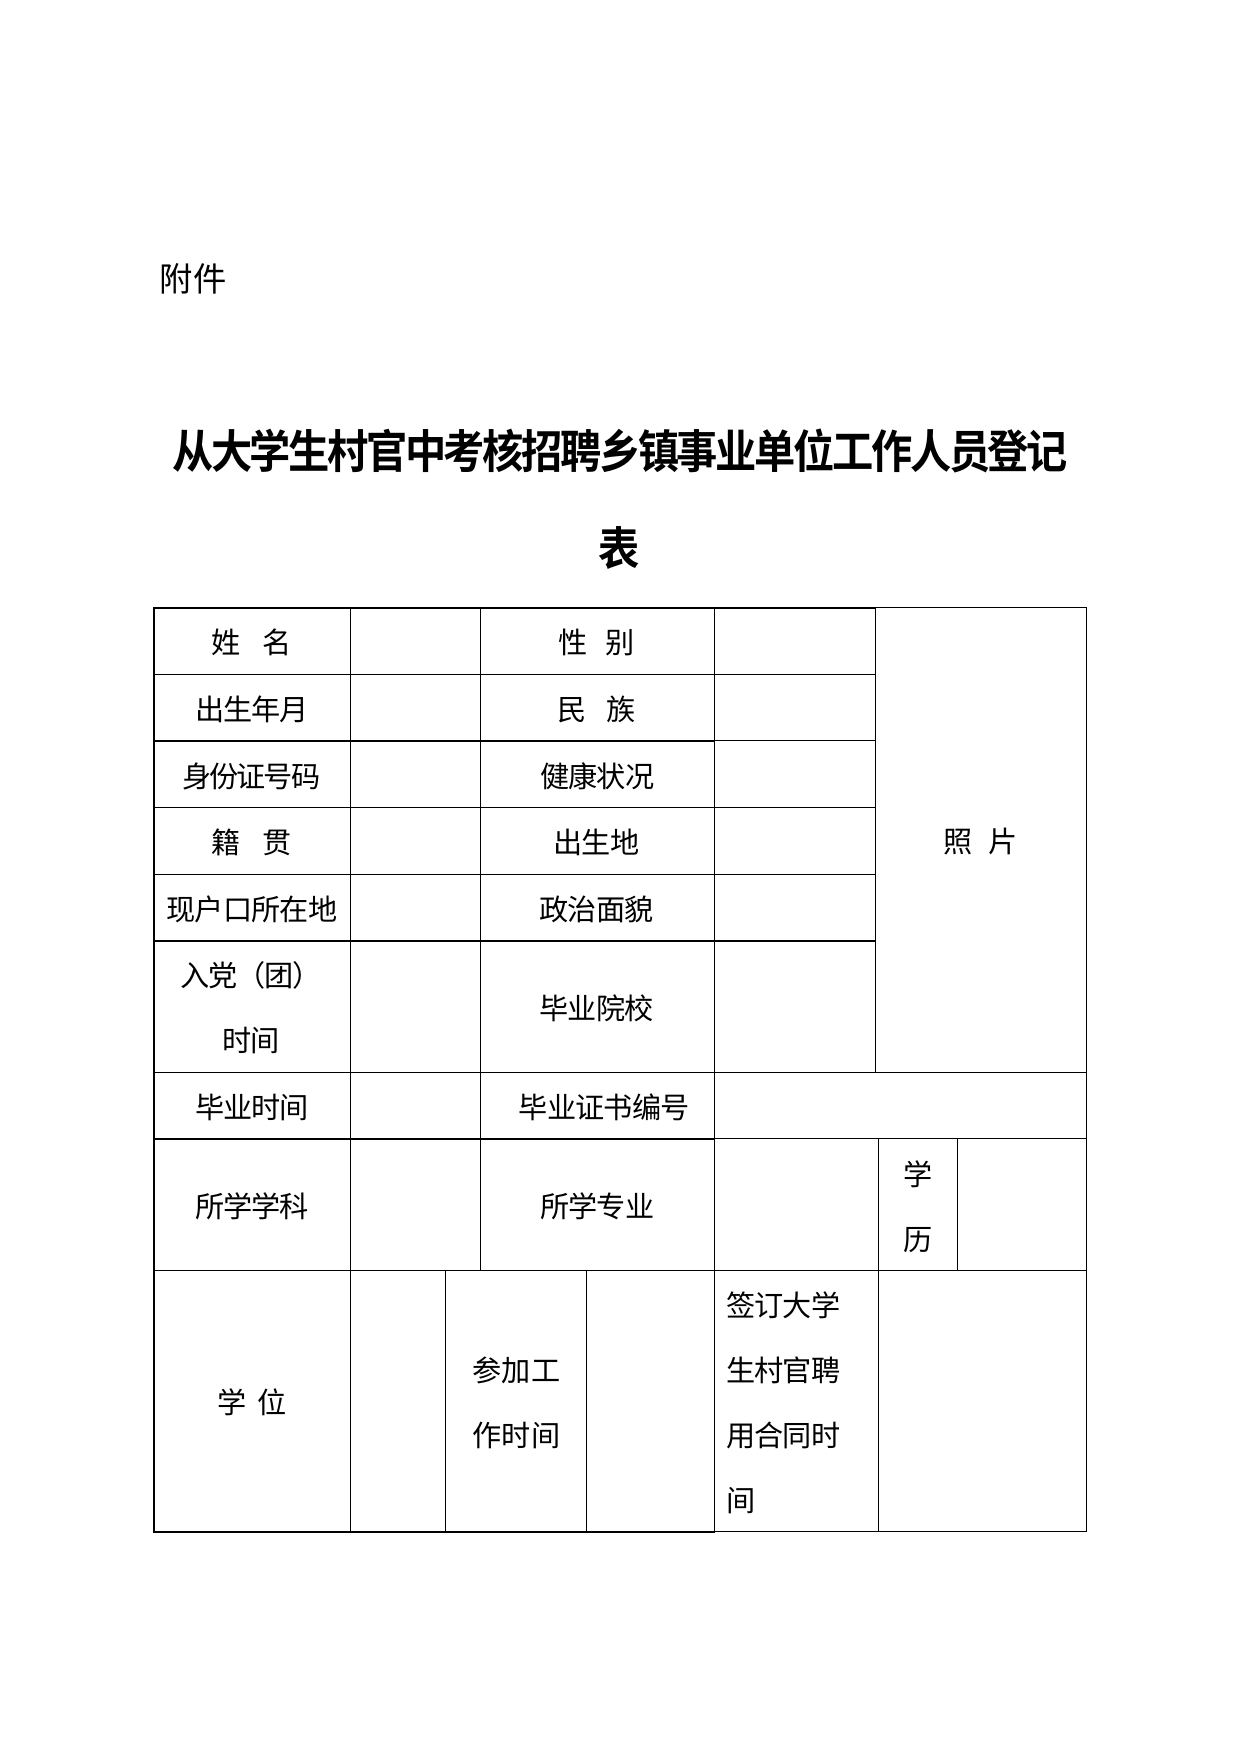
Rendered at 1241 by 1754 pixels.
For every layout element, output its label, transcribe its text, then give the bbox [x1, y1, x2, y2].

text 从大学生村官中考核招聘乡镇事业单位工作人员登记表 [159, 400, 1081, 595]
table_header 照 片 [876, 608, 1086, 1072]
table_cell 出生地 [481, 808, 714, 873]
table_cell [351, 875, 480, 940]
table_cell 民 族 [481, 675, 714, 740]
table_cell 毕业时间 [155, 1073, 350, 1138]
table_cell 入党（团） 时间 [155, 942, 350, 1072]
table_cell [351, 675, 480, 740]
table_cell [351, 1073, 480, 1138]
table_header 姓 名 [155, 609, 350, 674]
table_cell 参加工 作时间 [446, 1271, 586, 1531]
table_cell 签订大学生村官聘用合同时间 [715, 1271, 878, 1531]
table_cell [715, 875, 875, 940]
table_cell 所学学科 [155, 1140, 350, 1270]
table_header 性 别 [481, 609, 714, 674]
table_cell [715, 1139, 878, 1270]
table_cell 学历 [879, 1139, 957, 1270]
table_cell [715, 808, 875, 873]
table_cell 毕业证书编号 [481, 1073, 714, 1138]
table_cell 出生年月 [155, 675, 350, 740]
table_cell 籍 贯 [155, 808, 350, 873]
table_cell [587, 1271, 714, 1531]
table_cell 学 位 [155, 1271, 350, 1531]
table_cell 毕业院校 [481, 942, 714, 1072]
table_cell [715, 1073, 1086, 1138]
table_cell [715, 741, 875, 807]
table_cell [351, 808, 480, 873]
table_cell 现户口所在地 [155, 875, 350, 940]
table_header [715, 609, 875, 674]
table_cell [351, 1140, 480, 1270]
table_cell [351, 1271, 445, 1531]
table_cell [958, 1139, 1086, 1270]
table_cell [879, 1271, 1086, 1531]
table_header [351, 609, 480, 674]
table_cell [351, 742, 480, 807]
table_cell 身份证号码 [155, 742, 350, 807]
table_cell [351, 942, 480, 1072]
text 附件 [159, 245, 1081, 310]
table_cell 所学专业 [481, 1140, 714, 1270]
table_cell [715, 675, 875, 740]
table_cell 政治面貌 [481, 875, 714, 940]
table_cell [715, 942, 875, 1072]
table_cell 健康状况 [481, 742, 714, 807]
